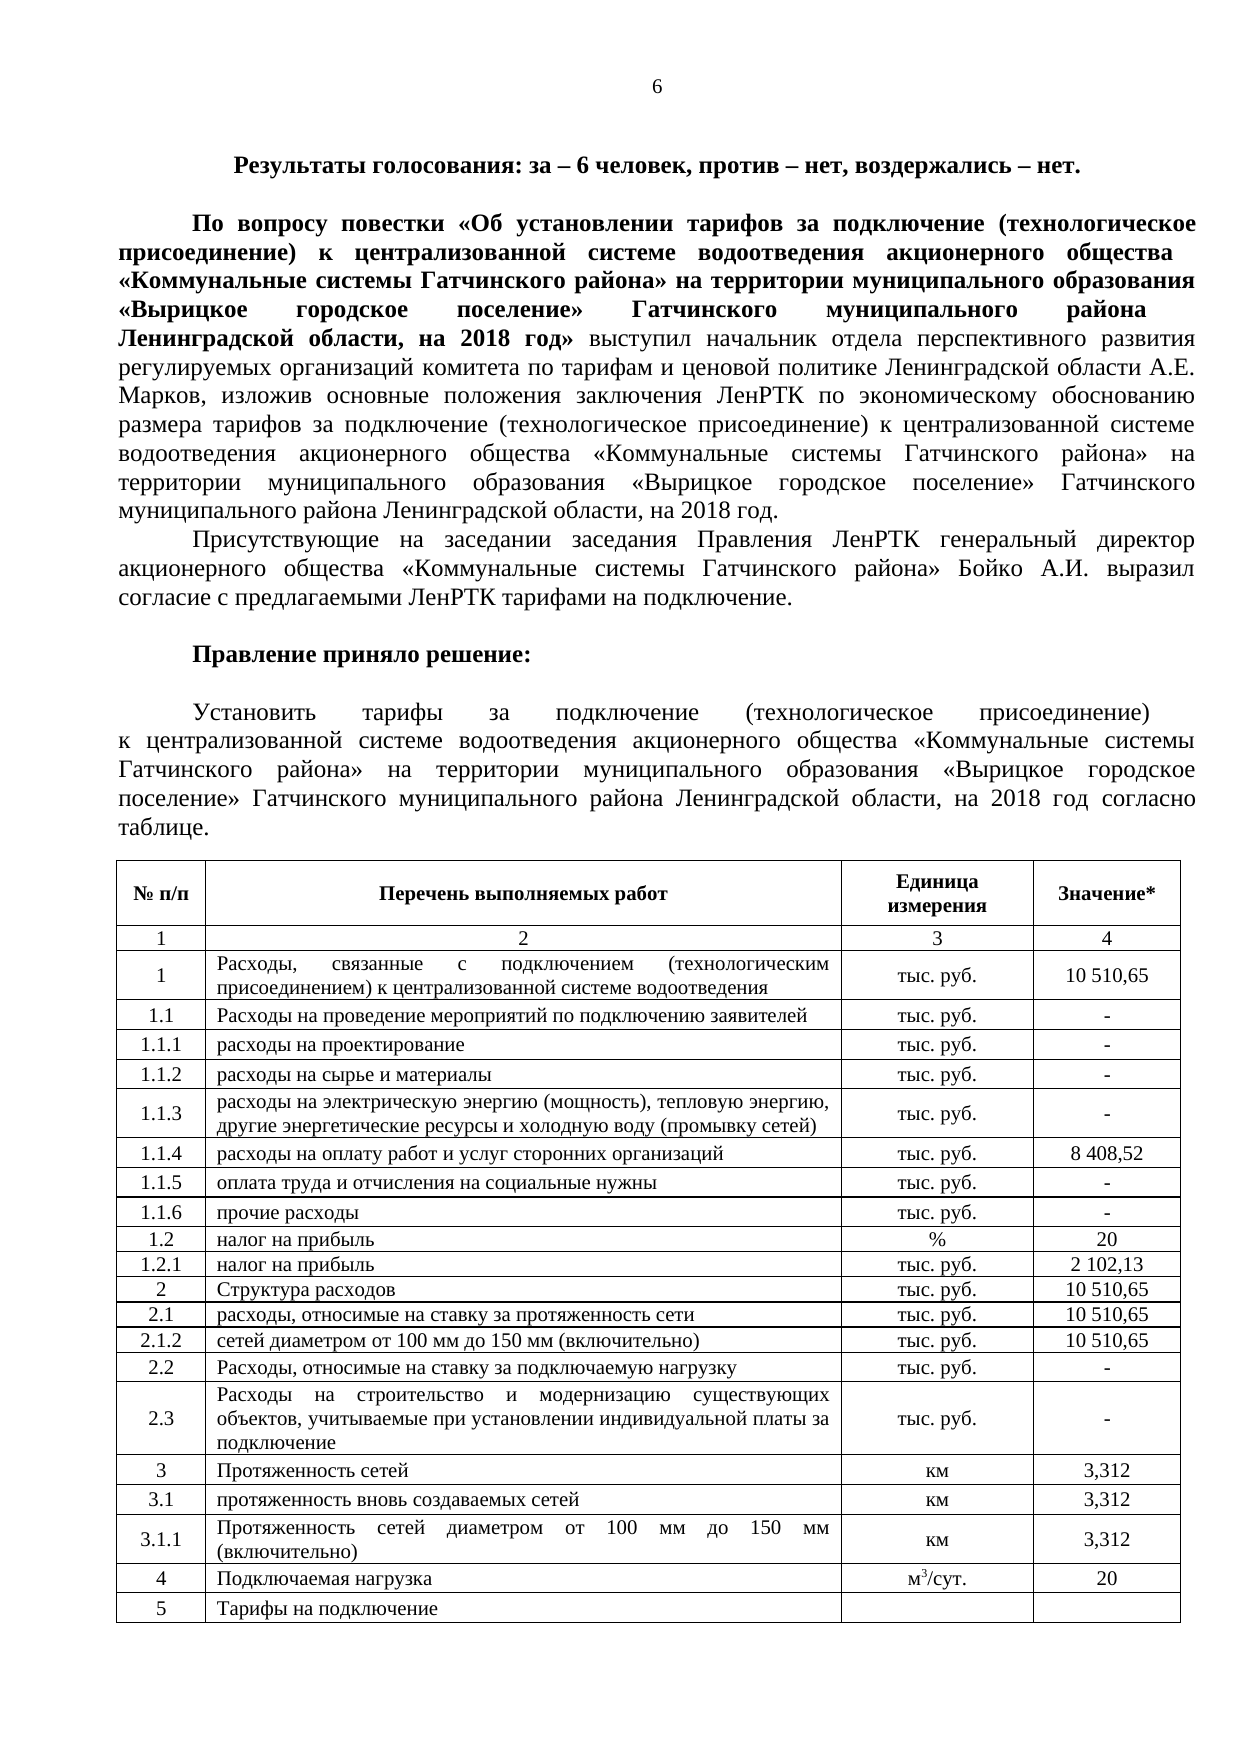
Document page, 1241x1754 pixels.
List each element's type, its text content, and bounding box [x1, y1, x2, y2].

table_cell 20 [1034, 1564, 1180, 1592]
table_cell 4 [1034, 926, 1180, 950]
table_cell расходы, относимые на ставку за протяженность сети [206, 1303, 841, 1326]
table_cell тыс. руб. [842, 1198, 1033, 1226]
table_cell тыс. руб. [842, 1168, 1033, 1196]
table_cell км [842, 1455, 1033, 1484]
table_cell 1.1.2 [117, 1060, 205, 1088]
table_cell 3,312 [1034, 1455, 1180, 1484]
table_cell м3/сут. [842, 1564, 1033, 1592]
table_cell тыс. руб. [842, 1252, 1033, 1276]
table_cell тыс. руб. [842, 1030, 1033, 1058]
table_cell Расходы на проведение мероприятий по подключению заявителей [206, 1000, 841, 1029]
table_cell 5 [117, 1593, 205, 1622]
table_cell 2.1.2 [117, 1328, 205, 1352]
table_cell % [842, 1227, 1033, 1251]
table_cell оплата труда и отчисления на социальные нужны [206, 1168, 841, 1196]
table_cell протяженность вновь создаваемых сетей [206, 1485, 841, 1513]
table_header № п/п [117, 861, 205, 925]
table_cell - [1034, 1089, 1180, 1137]
table_header Значение* [1034, 861, 1180, 925]
table_cell - [1034, 1353, 1180, 1381]
table_cell - [1034, 1030, 1180, 1058]
table_cell - [1034, 1198, 1180, 1226]
table_cell расходы на сырье и материалы [206, 1060, 841, 1088]
table_cell Протяженность сетей [206, 1455, 841, 1484]
table_cell прочие расходы [206, 1198, 841, 1226]
text Результаты голосования: за – 6 человек, против – нет, воздержались – нет. [118, 151, 1196, 179]
table_cell налог на прибыль [206, 1252, 841, 1276]
table_cell Расходы на строительство и модернизацию существующих объектов, учитываемые при установлении индивидуальной платы за подключение [206, 1382, 841, 1454]
table_cell 10 510,65 [1034, 1303, 1180, 1326]
table_cell Расходы, связанные с подключением (технологическим присоединением) к централизованной системе водоотведения [206, 951, 841, 999]
table_cell км [842, 1485, 1033, 1513]
table_cell 1 [117, 951, 205, 999]
table_cell 4 [117, 1564, 205, 1592]
table_cell тыс. руб. [842, 951, 1033, 999]
table_cell 10 510,65 [1034, 951, 1180, 999]
text Присутствующие на заседании заседания Правления ЛенРТК генеральный директор акционерного общества «Коммунальные системы Гатчинского района» Бойко А.И. выразил согласие с предлагаемыми ЛенРТК тарифами на подключение. [118, 524, 1196, 611]
table_cell 1.2.1 [117, 1252, 205, 1276]
table_cell [842, 1593, 1033, 1622]
table_cell 10 510,65 [1034, 1277, 1180, 1301]
table_cell налог на прибыль [206, 1227, 841, 1251]
table_cell сетей диаметром от 100 мм до 150 мм (включительно) [206, 1328, 841, 1352]
table_cell 3,312 [1034, 1515, 1180, 1563]
table_cell расходы на проектирование [206, 1030, 841, 1058]
table_cell Расходы, относимые на ставку за подключаемую нагрузку [206, 1353, 841, 1381]
table_header Единица измерения [842, 861, 1033, 925]
table_cell тыс. руб. [842, 1353, 1033, 1381]
table_cell 1.1.1 [117, 1030, 205, 1058]
table_cell - [1034, 1382, 1180, 1454]
table_cell 2.1 [117, 1303, 205, 1326]
table_cell 2 [117, 1277, 205, 1301]
table_cell тыс. руб. [842, 1060, 1033, 1088]
table_cell 1 [117, 926, 205, 950]
table_cell тыс. руб. [842, 1000, 1033, 1029]
text Установить тарифы за подключение (технологическое присоединение) к централизованной системе водоотведения акционерного общества «Коммунальные системы Гатчинского района» на территории муниципального образования «Вырицкое городское поселение» Гатчинского муниципального района Ленинградской области, на 2018 год согласно таблице. [118, 697, 1196, 841]
table_cell 1.1 [117, 1000, 205, 1029]
table_cell 1.1.3 [117, 1089, 205, 1137]
table_cell расходы на оплату работ и услуг сторонних организаций [206, 1138, 841, 1167]
table_cell 2.2 [117, 1353, 205, 1381]
table_cell 10 510,65 [1034, 1328, 1180, 1352]
table_cell Протяженность сетей диаметром от 100 мм до 150 мм (включительно) [206, 1515, 841, 1563]
table_cell 3.1 [117, 1485, 205, 1513]
table_cell - [1034, 1060, 1180, 1088]
table_cell тыс. руб. [842, 1138, 1033, 1167]
text По вопросу повестки «Об установлении тарифов за подключение (технологическое присоединение) к централизованной системе водоотведения акционерного общества «Коммунальные системы Гатчинского района» на территории муниципального образования «Вырицкое городское поселение» Гатчинского муниципального района Ленинградской области, на 2018 год» выступил начальник отдела перспективного развития регулируемых организаций комитета по тарифам и ценовой политике Ленинградской области А.Е. Марков, изложив основные положения заключения ЛенРТК по экономическому обоснованию размера тарифов за подключение (технологическое присоединение) к централизованной системе водоотведения акционерного общества «Коммунальные системы Гатчинского района» на территории муниципального образования «Вырицкое городское поселение» Гатчинского муниципального района Ленинградской области, на 2018 год. [118, 208, 1196, 524]
table_cell Тарифы на подключение [206, 1593, 841, 1622]
table_cell Структура расходов [206, 1277, 841, 1301]
table_cell 1.1.4 [117, 1138, 205, 1167]
table_cell расходы на электрическую энергию (мощность), тепловую энергию, другие энергетические ресурсы и холодную воду (промывку сетей) [206, 1089, 841, 1137]
table_cell 1.2 [117, 1227, 205, 1251]
table_cell 1.1.6 [117, 1198, 205, 1226]
table_cell Подключаемая нагрузка [206, 1564, 841, 1592]
table_cell 3 [117, 1455, 205, 1484]
table_cell 2 102,13 [1034, 1252, 1180, 1276]
table_header Перечень выполняемых работ [206, 861, 841, 925]
table_cell км [842, 1515, 1033, 1563]
table_cell 1.1.5 [117, 1168, 205, 1196]
table_cell 3.1.1 [117, 1515, 205, 1563]
table_cell 8 408,52 [1034, 1138, 1180, 1167]
table_cell тыс. руб. [842, 1277, 1033, 1301]
table_cell 20 [1034, 1227, 1180, 1251]
table_cell тыс. руб. [842, 1328, 1033, 1352]
table_cell [1034, 1593, 1180, 1622]
table_cell - [1034, 1000, 1180, 1029]
table_cell тыс. руб. [842, 1382, 1033, 1454]
table_cell 3 [842, 926, 1033, 950]
text Правление приняло решение: [118, 639, 1196, 668]
table_cell 3,312 [1034, 1485, 1180, 1513]
table_cell 2.3 [117, 1382, 205, 1454]
table_cell 2 [206, 926, 841, 950]
table_cell тыс. руб. [842, 1089, 1033, 1137]
table_cell - [1034, 1168, 1180, 1196]
table_cell тыс. руб. [842, 1303, 1033, 1326]
